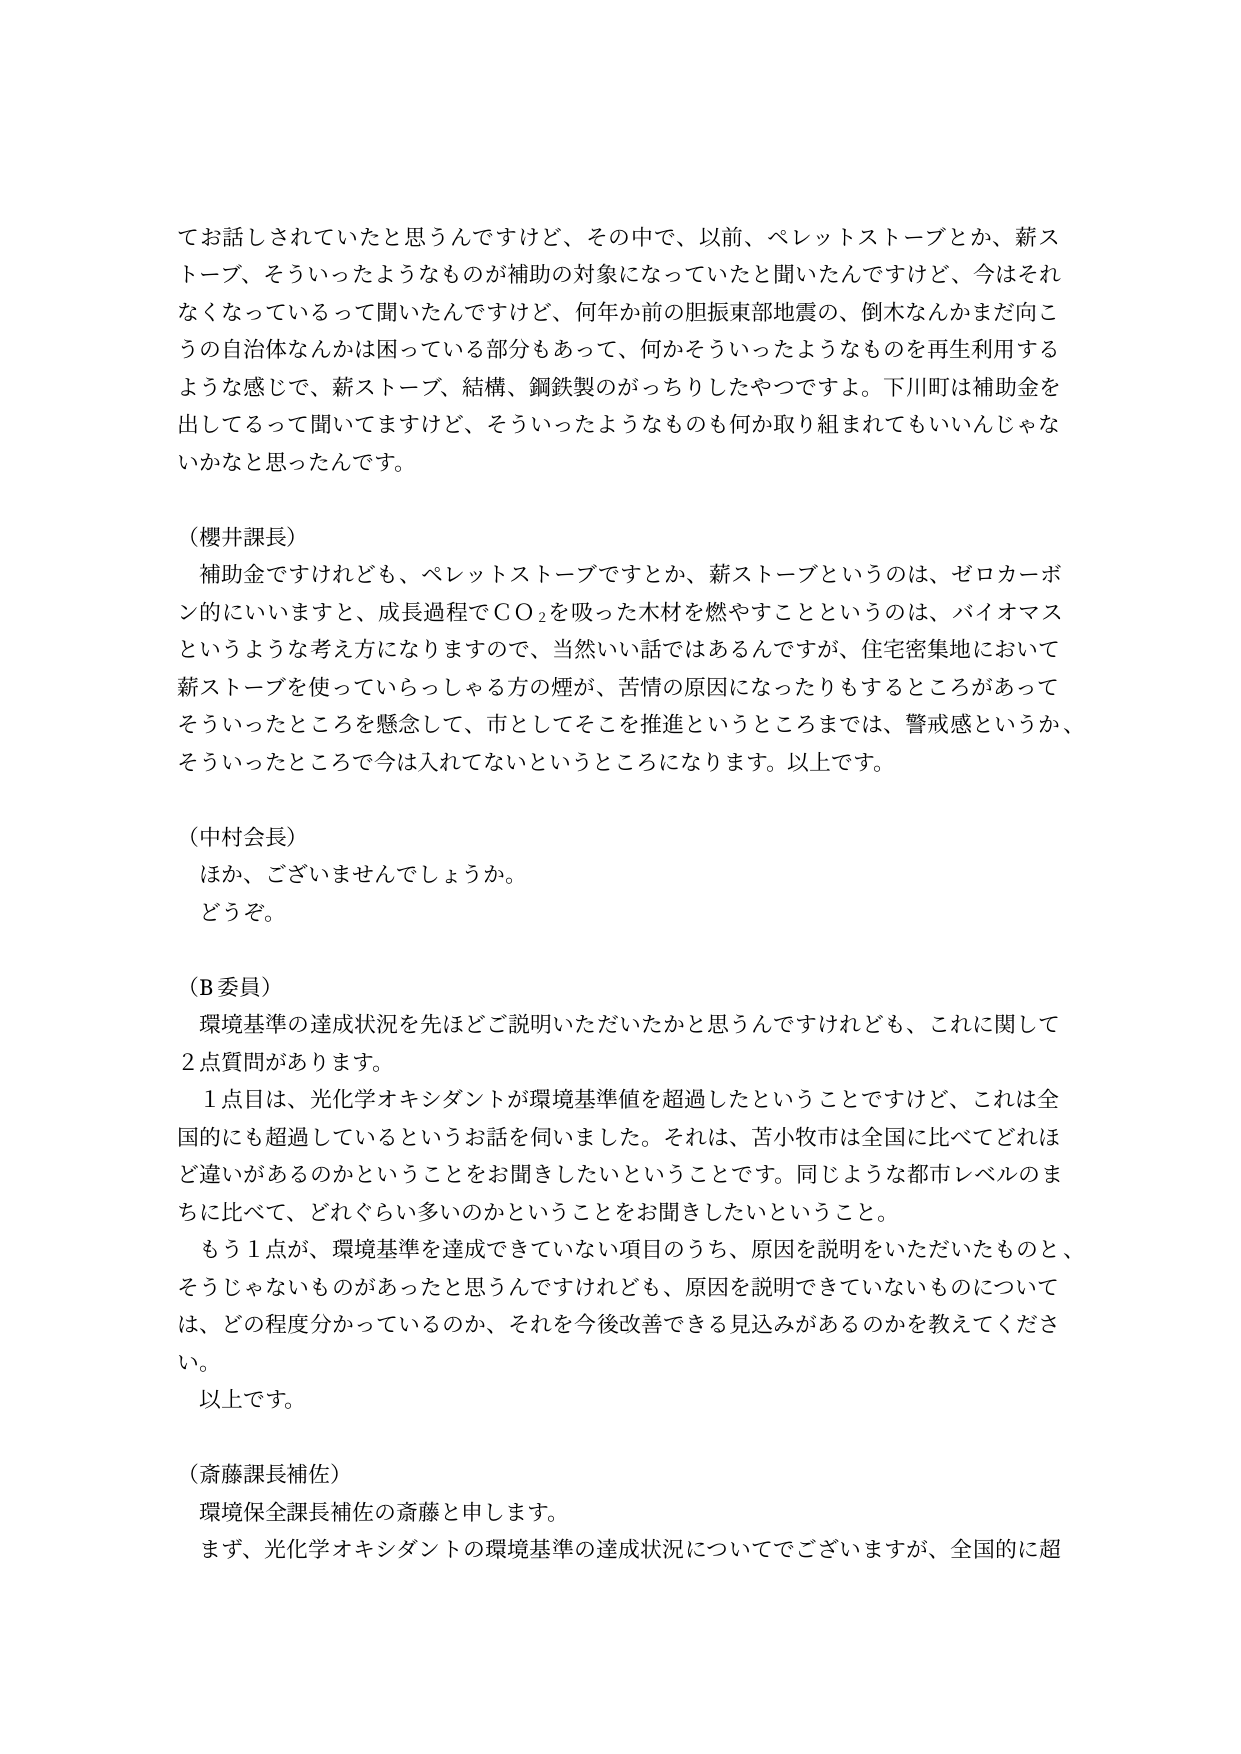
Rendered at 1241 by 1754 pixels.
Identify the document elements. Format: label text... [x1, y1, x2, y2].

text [177, 217, 1063, 479]
text 補助金ですけれども、ペレットストーブですとか、薪ストーブというのは、ゼロカーボン的にいいますと、成長過程でＣＯ２を吸った木材を燃やすことというのは、バイオマスというような考え方になりますので、当然いい話ではあるんですが、住宅密集地において薪ストーブを使っていらっしゃる方の煙が、苦情の原因になったりもするところがあって、そういったところを懸念して、市としてそこを推進というところまでは、警戒感というか、そういったところで今は入れてないというところになります。以上です。 [177, 554, 1063, 779]
text もう１点が、環境基準を達成できていない項目のうち、原因を説明をいただいたものと、そうじゃないものがあったと思うんですけれども、原因を説明できていないものについては、どの程度分かっているのか、それを今後改善できる見込みがあるのかを教えてください。 [177, 1229, 1063, 1379]
text １点目は、光化学オキシダントが環境基準値を超過したということですけど、これは全国的にも超過しているというお話を伺いました。それは、苫小牧市は全国に比べてどれほど違いがあるのかということをお聞きしたいということです。同じような都市レベルのまちに比べて、どれぐらい多いのかということをお聞きしたいということ。 [177, 1079, 1063, 1229]
text どうぞ。 [177, 892, 1063, 929]
text 環境基準の達成状況を先ほどご説明いただいたかと思うんですけれども、これに関して２点質問があります。 [177, 1004, 1063, 1079]
text （中村会長） [177, 817, 1063, 854]
text ほか、ございませんでしょうか。 [177, 854, 1063, 892]
text 環境保全課長補佐の斎藤と申します。 [177, 1492, 1063, 1529]
text （B委員） [177, 967, 1063, 1004]
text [177, 1529, 1063, 1567]
text （斎藤課長補佐） [177, 1454, 1063, 1492]
text 以上です。 [177, 1379, 1063, 1417]
text （櫻井課長） [177, 517, 1063, 554]
